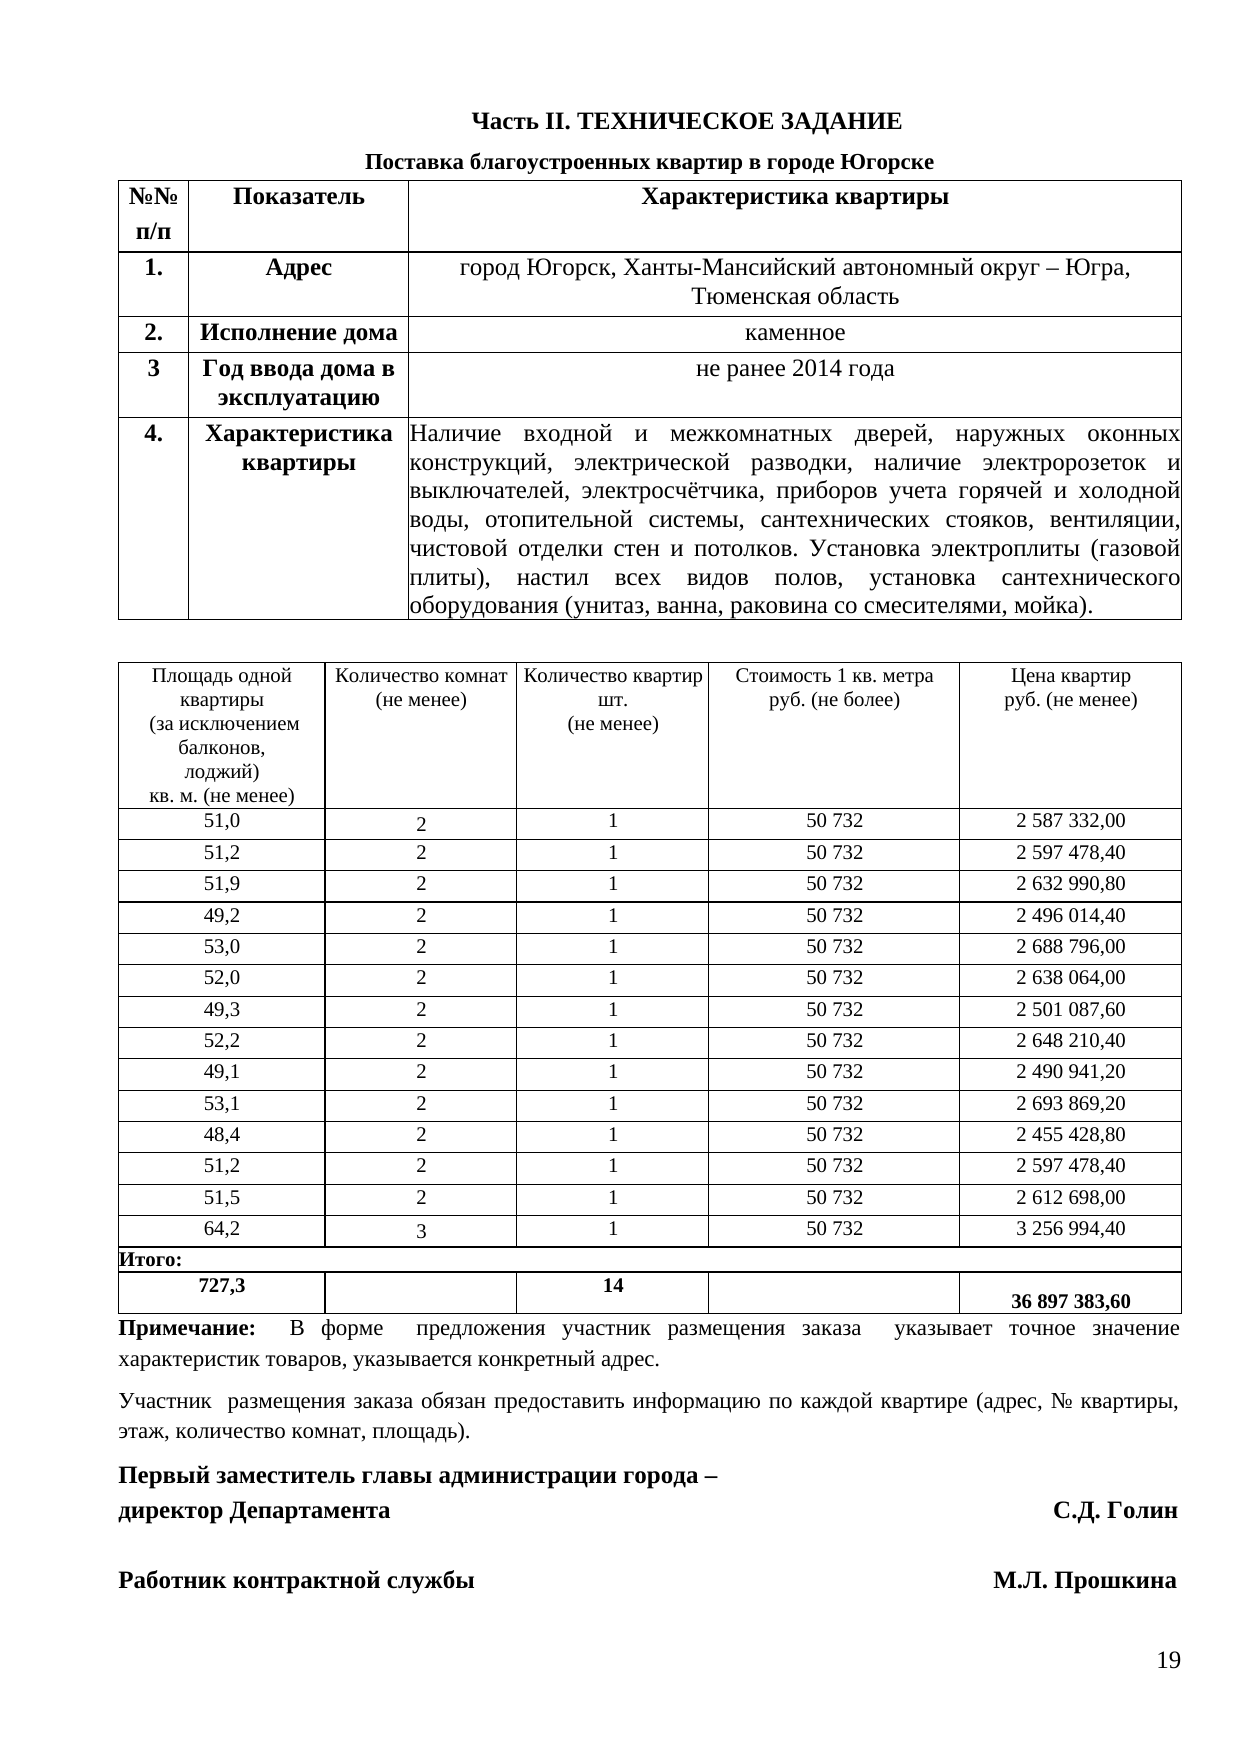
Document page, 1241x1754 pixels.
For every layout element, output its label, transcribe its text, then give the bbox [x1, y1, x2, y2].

table_cell Год ввода дома в эксплуатацию [189, 353, 408, 417]
table_cell Характеристика квартиры [189, 418, 408, 619]
table_cell 2 688 796,00 [960, 934, 1181, 964]
table_cell 53,1 [119, 1091, 324, 1121]
table_cell 1 [517, 840, 708, 870]
table_header №№ п/п [119, 181, 188, 251]
table_cell 2 [326, 871, 516, 901]
table_cell 50 732 [709, 903, 959, 933]
text директор Департамента С.Д. Голин [118, 1495, 1181, 1524]
table_cell 50 732 [709, 840, 959, 870]
table_cell каменное [409, 317, 1181, 352]
table_cell 1 [517, 1122, 708, 1152]
table_cell 1 [517, 934, 708, 964]
table_cell 2 [326, 809, 516, 839]
table_cell 2 501 087,60 [960, 997, 1181, 1027]
table_cell 51,2 [119, 840, 324, 870]
table_cell 2 496 014,40 [960, 903, 1181, 933]
table_cell 49,2 [119, 903, 324, 933]
table_cell 64,2 [119, 1216, 324, 1246]
table_cell 49,3 [119, 997, 324, 1027]
table_cell 52,2 [119, 1028, 324, 1058]
table_cell [326, 1273, 516, 1313]
table_header Цена квартир руб. (не менее) [960, 663, 1181, 807]
table_cell 50 732 [709, 1028, 959, 1058]
table_header Стоимость 1 кв. метра руб. (не более) [709, 663, 959, 807]
table_cell 1 [517, 997, 708, 1027]
table_cell 1 [517, 1216, 708, 1246]
table_header Количество квартир шт. (не менее) [517, 663, 708, 807]
table_cell 2 [326, 997, 516, 1027]
table_cell 1 [517, 1185, 708, 1215]
table_cell Исполнение дома [189, 317, 408, 352]
table_cell 2. [119, 317, 188, 352]
table_cell 2 597 478,40 [960, 840, 1181, 870]
table_cell 51,2 [119, 1153, 324, 1184]
table_cell 2 587 332,00 [960, 809, 1181, 839]
table_cell 50 732 [709, 809, 959, 839]
table_cell 2 455 428,80 [960, 1122, 1181, 1152]
table_cell 1. [119, 253, 188, 316]
table_cell Адрес [189, 253, 408, 316]
table_cell 3 [119, 353, 188, 417]
table_header Характеристика квартиры [409, 181, 1181, 251]
table_cell 2 638 064,00 [960, 965, 1181, 996]
table_header Количество комнат (не менее) [326, 663, 516, 807]
table_header Площадь одной квартиры (за исключением балконов, лоджий) кв. м. (не менее) [119, 663, 324, 807]
table_cell 2 [326, 1153, 516, 1184]
table_cell [709, 1273, 959, 1313]
table_cell 2 490 941,20 [960, 1059, 1181, 1089]
table_cell 51,5 [119, 1185, 324, 1215]
table_cell 50 732 [709, 1091, 959, 1121]
text Поставка благоустроенных квартир в городе Югорске [118, 148, 1181, 174]
table_cell 14 [517, 1273, 708, 1313]
table_cell 4. [119, 418, 188, 619]
table_cell 2 [326, 1028, 516, 1058]
table_cell 2 648 210,40 [960, 1028, 1181, 1058]
table_cell 1 [517, 1028, 708, 1058]
table_cell 2 693 869,20 [960, 1091, 1181, 1121]
table_cell 727,3 [119, 1273, 324, 1313]
table_cell 50 732 [709, 1122, 959, 1152]
table_cell 1 [517, 965, 708, 996]
table_cell Наличие входной и межкомнатных дверей, наружных оконных конструкций, электрической разводки, наличие электророзеток и выключателей, электросчётчика, приборов учета горячей и холодной воды, отопительной системы, сантехнических стояков, вентиляции, чистовой отделки стен и потолков. Установка электроплиты (газовой плиты), настил всех видов полов, установка сантехнического оборудования (унитаз, ванна, раковина со смесителями, мойка). [409, 418, 1181, 619]
table_cell 1 [517, 1153, 708, 1184]
text Работник контрактной службы М.Л. Прошкина [118, 1565, 1181, 1594]
table_cell 2 [326, 1122, 516, 1152]
table_cell 2 [326, 840, 516, 870]
table_cell 51,0 [119, 809, 324, 839]
table_cell Итого: [119, 1248, 1181, 1271]
table_cell 50 732 [709, 1153, 959, 1184]
table_cell 2 597 478,40 [960, 1153, 1181, 1184]
table_cell 2 632 990,80 [960, 871, 1181, 901]
table_cell 2 [326, 1059, 516, 1089]
table_cell 50 732 [709, 871, 959, 901]
table_cell 1 [517, 809, 708, 839]
table_cell не ранее 2014 года [409, 353, 1181, 417]
table_cell 50 732 [709, 965, 959, 996]
table_cell 50 732 [709, 1216, 959, 1246]
table_cell 48,4 [119, 1122, 324, 1152]
table_cell 49,1 [119, 1059, 324, 1089]
table_cell 50 732 [709, 1059, 959, 1089]
table_cell 3 256 994,40 [960, 1216, 1181, 1246]
table_cell 36 897 383,60 [960, 1273, 1181, 1313]
table_cell 1 [517, 1059, 708, 1089]
table_cell 50 732 [709, 997, 959, 1027]
table_cell 50 732 [709, 1185, 959, 1215]
text Участник размещения заказа обязан предоставить информацию по каждой квартире (адрес, № квартиры, этаж, количество комнат, площадь). [118, 1387, 1181, 1444]
table_cell 1 [517, 1091, 708, 1121]
table_cell 50 732 [709, 934, 959, 964]
table_cell город Югорск, Ханты-Мансийский автономный округ – Югра, Тюменская область [409, 253, 1181, 316]
text Первый заместитель главы администрации города – [118, 1460, 1181, 1489]
table_cell 51,9 [119, 871, 324, 901]
table_cell 52,0 [119, 965, 324, 996]
table_cell 2 [326, 965, 516, 996]
text Часть II. ТЕХНИЧЕСКОЕ ЗАДАНИЕ [118, 106, 1181, 135]
table_cell 2 [326, 1091, 516, 1121]
table_cell 2 [326, 1185, 516, 1215]
table_cell 2 [326, 903, 516, 933]
text Примечание: В форме предложения участник размещения заказа указывает точное значение характеристик товаров, указывается конкретный адрес. [118, 1314, 1181, 1371]
table_header Показатель [189, 181, 408, 251]
table_cell 2 [326, 934, 516, 964]
table_cell 2 612 698,00 [960, 1185, 1181, 1215]
table_cell 1 [517, 903, 708, 933]
table_cell 53,0 [119, 934, 324, 964]
table_cell 3 [326, 1216, 516, 1246]
table_cell 1 [517, 871, 708, 901]
